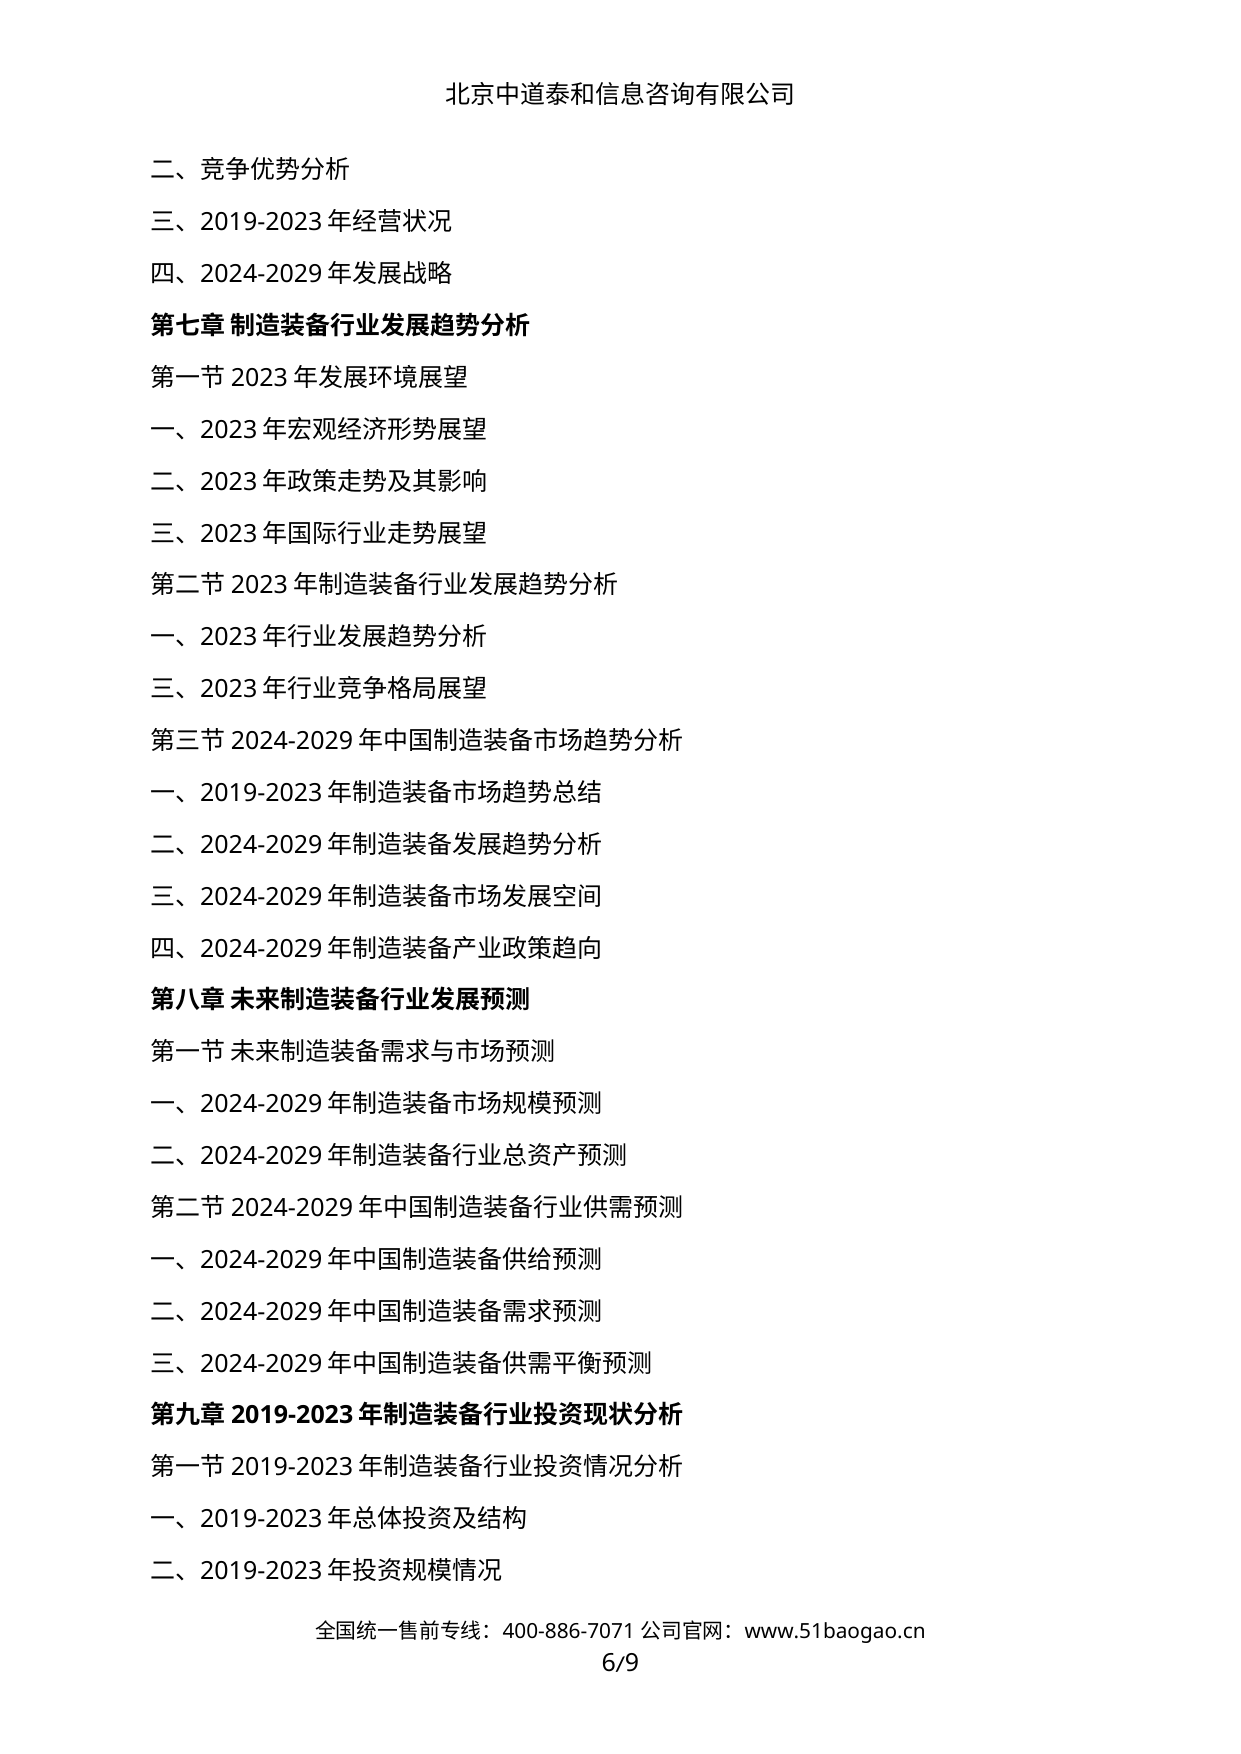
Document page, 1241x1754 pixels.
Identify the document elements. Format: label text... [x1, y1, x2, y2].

text 四、2024-2029年制造装备产业政策趋向 [150, 928, 1090, 964]
text 三、2024-2029年中国制造装备供需平衡预测 [150, 1343, 1090, 1379]
text 一、2019-2023年总体投资及结构 [150, 1499, 1090, 1535]
text 二、2024-2029年制造装备行业总资产预测 [150, 1136, 1090, 1172]
text 三、2019-2023年经营状况 [150, 202, 1090, 238]
text 一、2019-2023年制造装备市场趋势总结 [150, 772, 1090, 809]
text 三、2024-2029年制造装备市场发展空间 [150, 876, 1090, 912]
text 第九章 2019-2023年制造装备行业投资现状分析 [150, 1395, 1090, 1431]
text 三、2023年国际行业走势展望 [150, 513, 1090, 549]
text 第三节 2024-2029年中国制造装备市场趋势分析 [150, 721, 1090, 757]
text 第一节 2023年发展环境展望 [150, 357, 1090, 394]
text 二、2024-2029年中国制造装备需求预测 [150, 1291, 1090, 1327]
text 二、竞争优势分析 [150, 150, 1090, 186]
text 第一节 未来制造装备需求与市场预测 [150, 1032, 1090, 1068]
text 一、2023年行业发展趋势分析 [150, 617, 1090, 653]
text 一、2024-2029年制造装备市场规模预测 [150, 1084, 1090, 1120]
text 第一节 2019-2023年制造装备行业投资情况分析 [150, 1447, 1090, 1483]
text 第二节 2023年制造装备行业发展趋势分析 [150, 565, 1090, 601]
text 第七章 制造装备行业发展趋势分析 [150, 306, 1090, 342]
text 二、2024-2029年制造装备发展趋势分析 [150, 824, 1090, 861]
text 二、2019-2023年投资规模情况 [150, 1551, 1090, 1587]
text 四、2024-2029年发展战略 [150, 254, 1090, 290]
text 二、2023年政策走势及其影响 [150, 461, 1090, 497]
text 一、2024-2029年中国制造装备供给预测 [150, 1239, 1090, 1276]
text 第二节 2024-2029年中国制造装备行业供需预测 [150, 1187, 1090, 1224]
text 第八章 未来制造装备行业发展预测 [150, 980, 1090, 1016]
text 一、2023年宏观经济形势展望 [150, 409, 1090, 446]
text 三、2023年行业竞争格局展望 [150, 669, 1090, 705]
